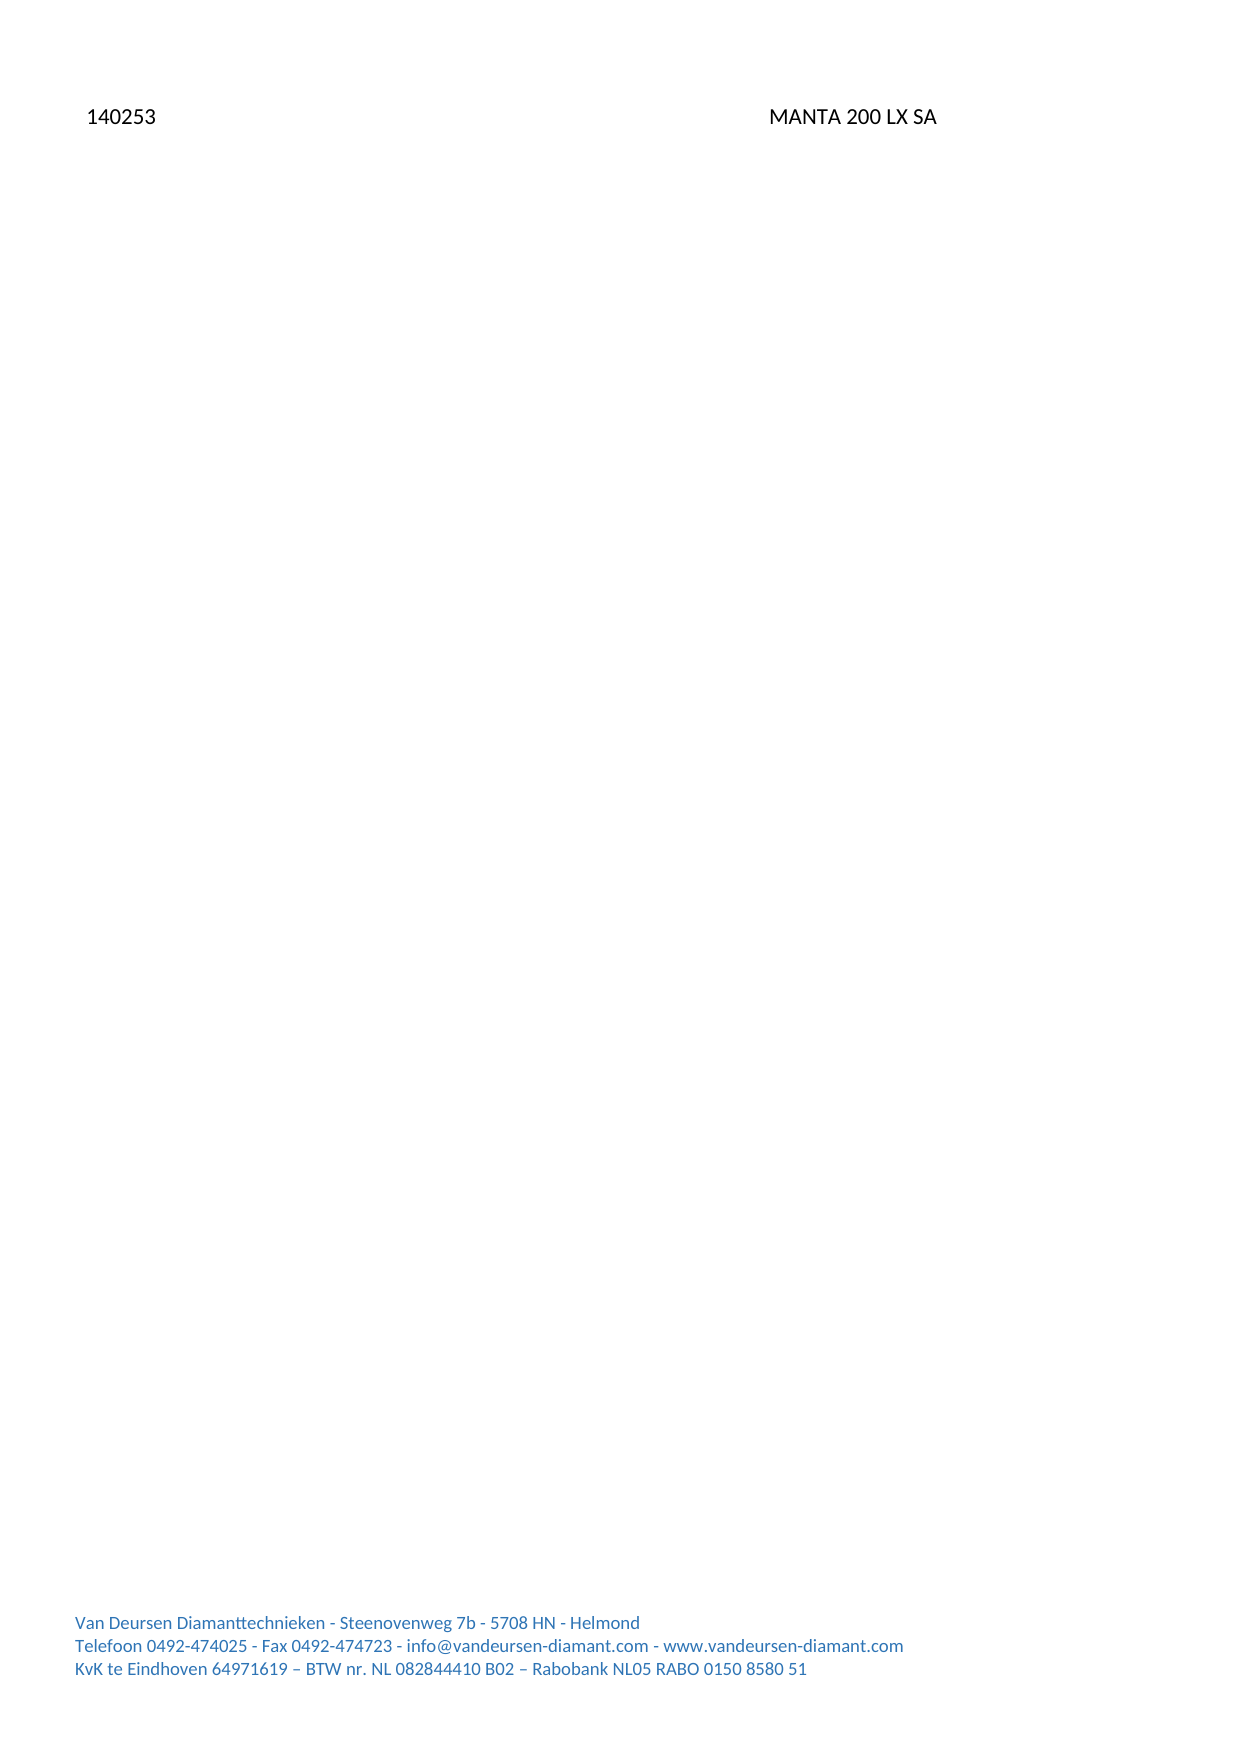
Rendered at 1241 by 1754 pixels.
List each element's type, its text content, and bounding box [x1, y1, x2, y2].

table_cell 140253 [75, 102, 758, 148]
table_cell MANTA 200 LX SA [758, 102, 1240, 148]
